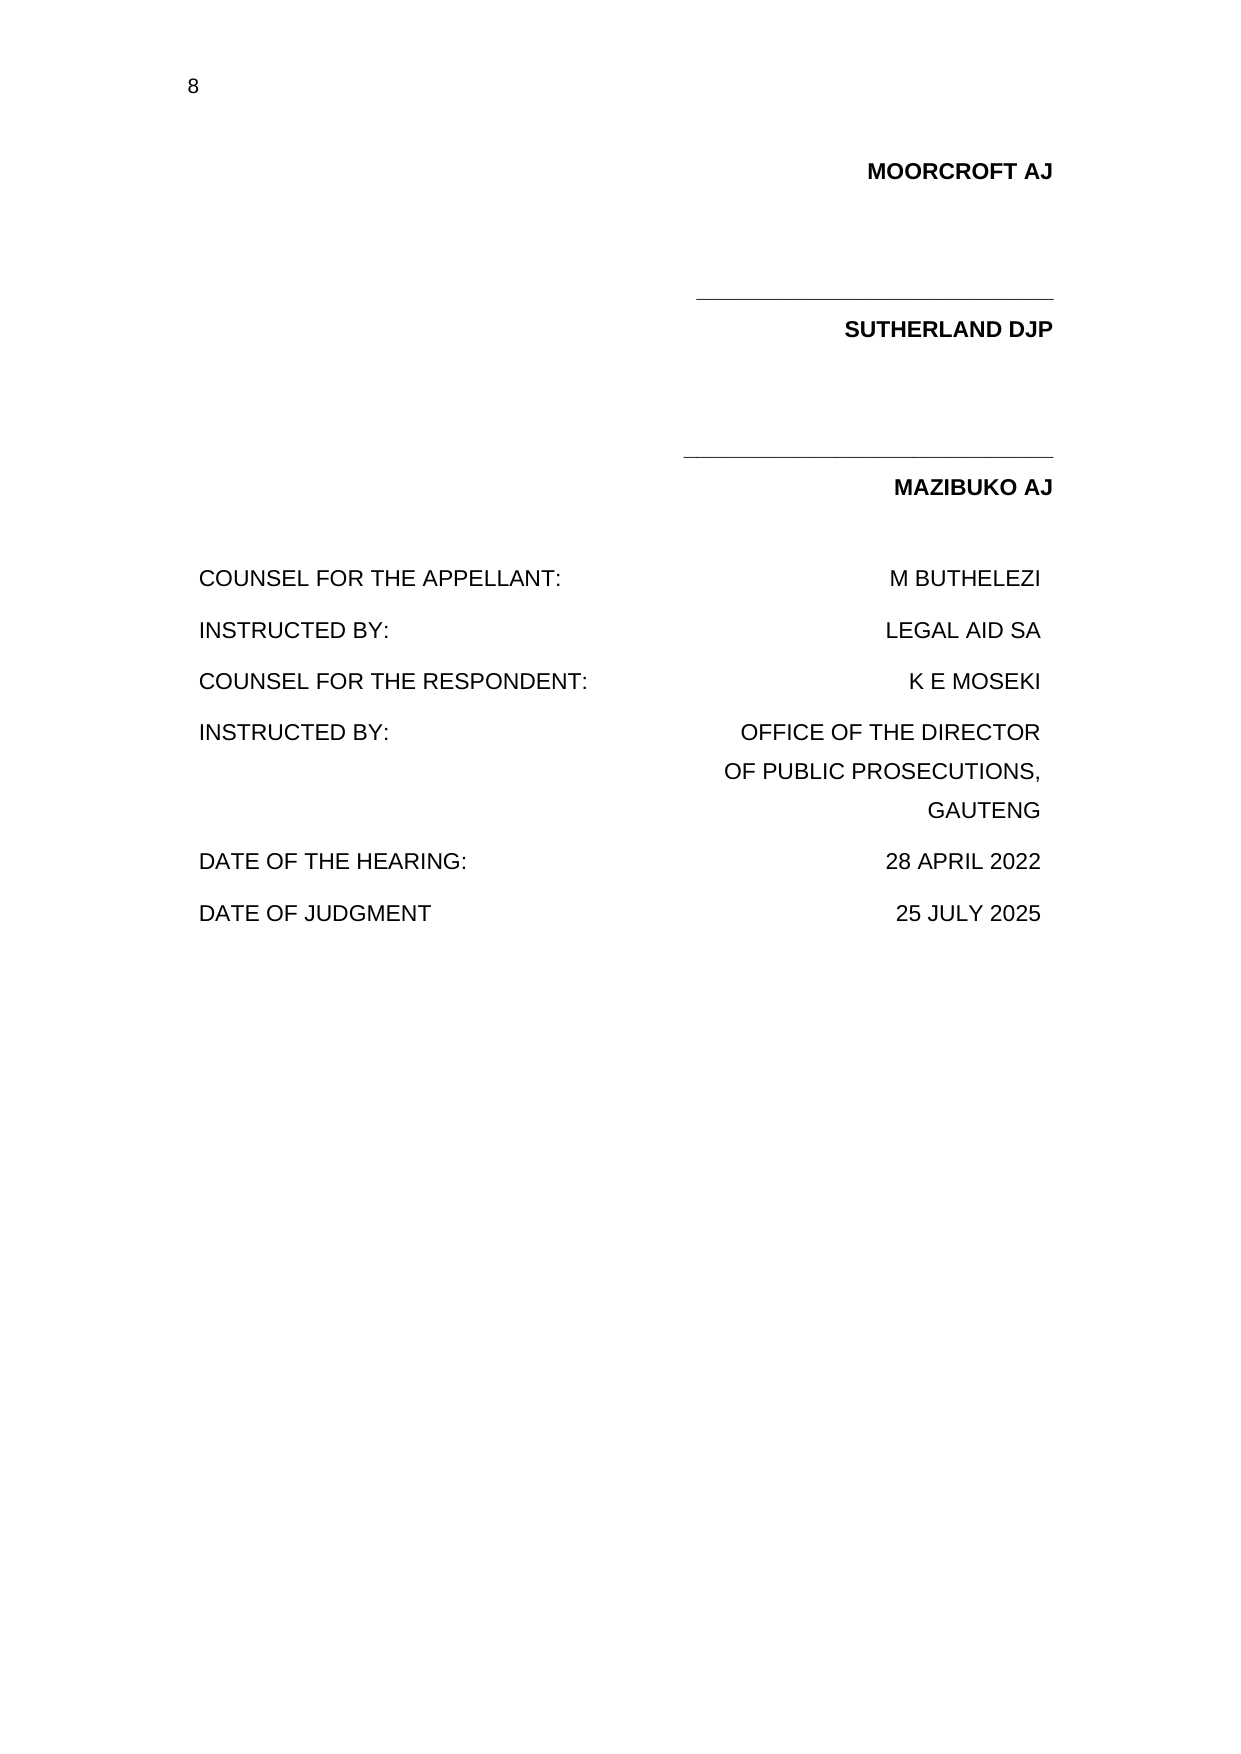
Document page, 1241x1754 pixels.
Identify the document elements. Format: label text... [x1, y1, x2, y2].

text MOORCROFT AJ [187, 158, 1053, 184]
text MAZIBUKO AJ [187, 474, 1053, 500]
table_cell DATE OF JUDGMENT [187, 887, 619, 938]
table_cell INSTRUCTED BY: [187, 604, 619, 655]
table_cell DATE OF THE HEARING: [187, 836, 619, 887]
table_cell 25 JULY 2025 [620, 887, 1052, 938]
table_cell OFFICE OF THE DIRECTOR OF PUBLIC PROSECUTIONS, GAUTENG [620, 707, 1052, 836]
table_header COUNSEL FOR THE APPELLANT: [187, 553, 619, 604]
table_cell LEGAL AID SA [620, 604, 1052, 655]
table_cell 28 APRIL 2022 [620, 836, 1052, 887]
text ____________________________ [187, 276, 1053, 303]
table_cell K E MOSEKI [620, 655, 1052, 707]
table_cell COUNSEL FOR THE RESPONDENT: [187, 655, 619, 707]
table_cell INSTRUCTED BY: [187, 707, 619, 836]
text _____________________________ [187, 434, 1053, 461]
text SUTHERLAND DJP [187, 316, 1053, 342]
table_header M BUTHELEZI [620, 553, 1052, 604]
